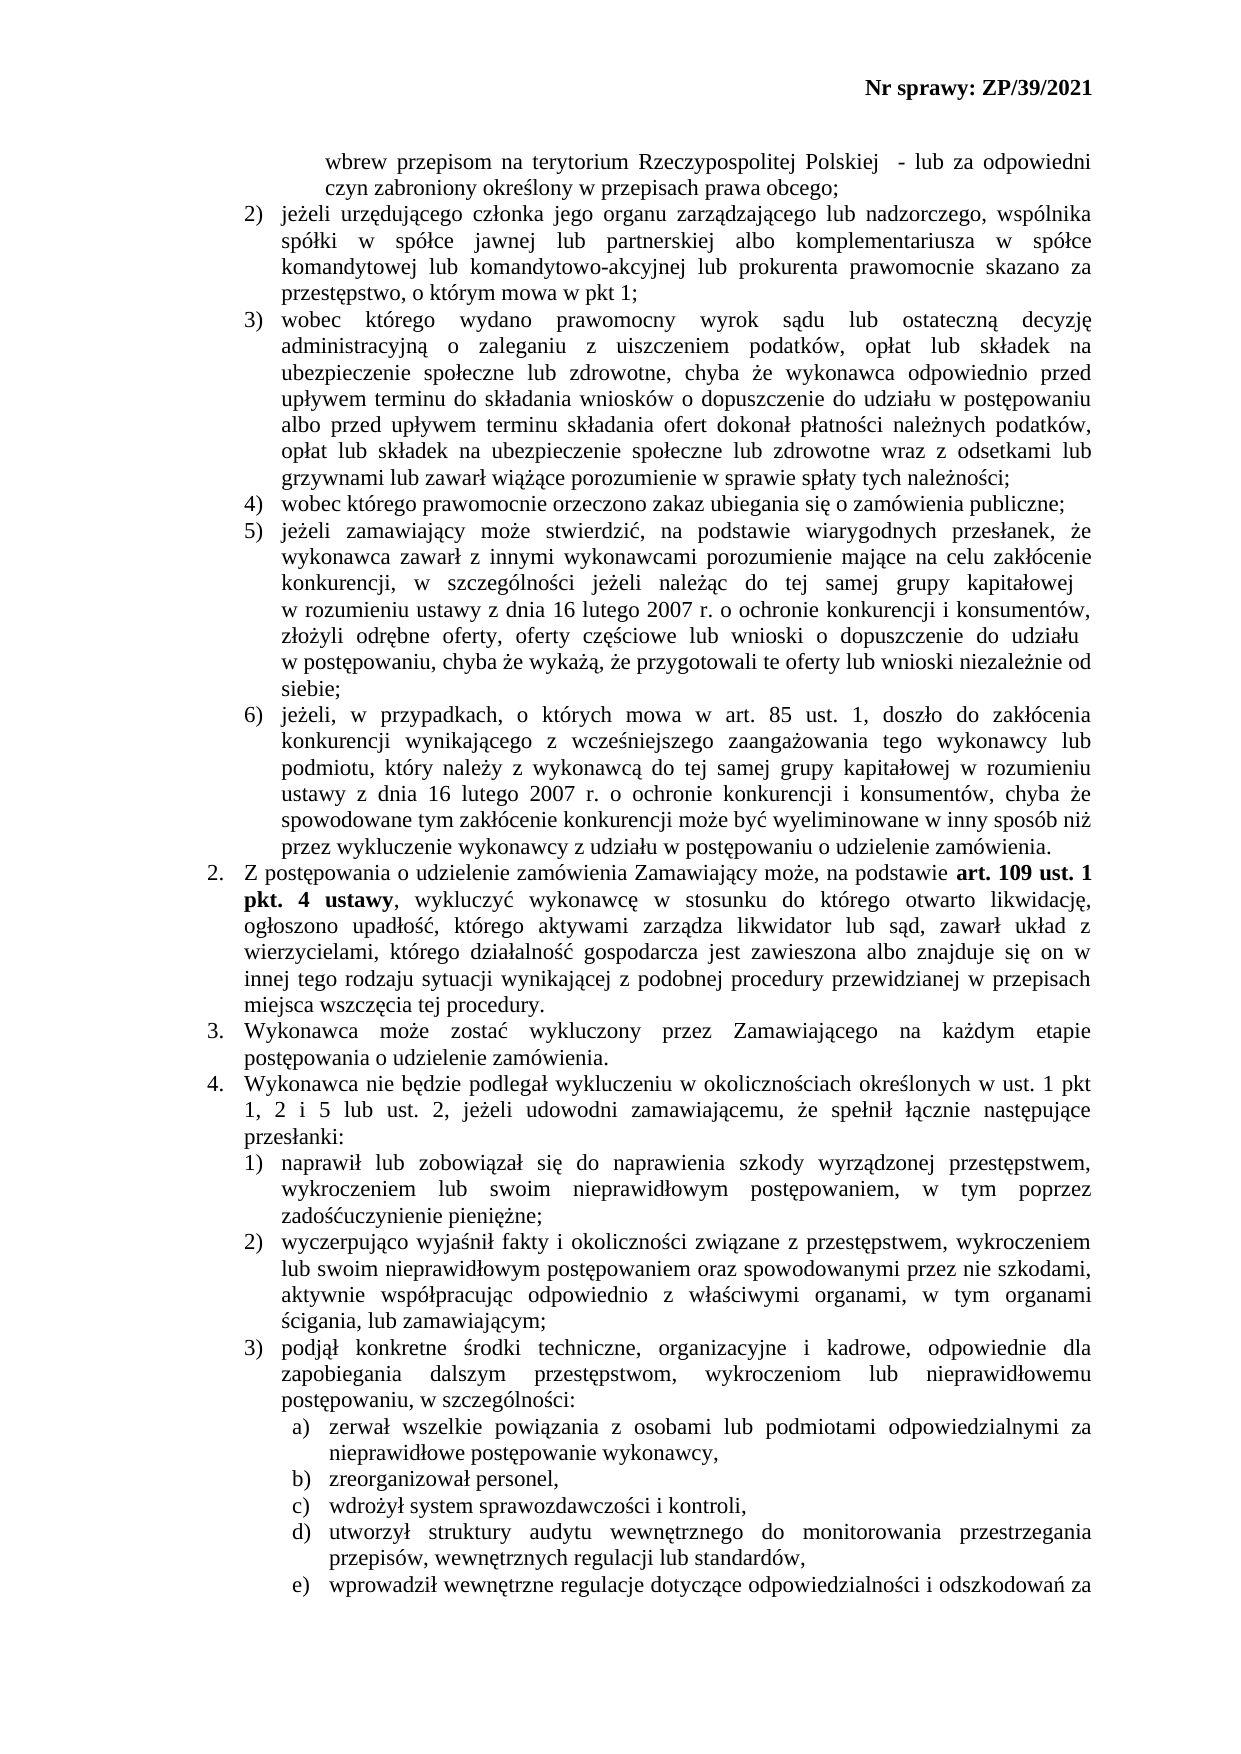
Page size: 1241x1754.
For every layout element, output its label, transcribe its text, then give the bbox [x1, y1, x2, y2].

list jeżeli, w przypadkach, o których mowa w art. 85 ust. 1, doszło do zakłócenia konkurencji wynikającego z wcześniejszego zaangażowania tego wykonawcy lub podmiotu, który należy z wykonawcą do tej samej grupy kapitałowej w rozumieniu ustawy z dnia 16 lutego 2007 r. o ochronie konkurencji i konsumentów, chyba że spowodowane tym zakłócenie konkurencji może być wyeliminowane w inny sposób niż przez wykluczenie wykonawcy z udziału w postępowaniu o udzielenie zamówienia. [244, 701, 1092, 859]
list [281, 148, 1092, 200]
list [292, 1571, 1092, 1597]
list wdrożył system sprawozdawczości i kontroli, [292, 1492, 1092, 1518]
list wyczerpująco wyjaśnił fakty i okoliczności związane z przestępstwem, wykroczeniem lub swoim nieprawidłowym postępowaniem oraz spowodowanymi przez nie szkodami, aktywnie współpracując odpowiednio z właściwymi organami, w tym organami ścigania, lub zamawiającym; [244, 1228, 1092, 1334]
list zerwał wszelkie powiązania z osobami lub podmiotami odpowiedzialnymi za nieprawidłowe postępowanie wykonawcy, [292, 1413, 1092, 1465]
list jeżeli zamawiający może stwierdzić, na podstawie wiarygodnych przesłanek, że wykonawca zawarł z innymi wykonawcami porozumienie mające na celu zakłócenie konkurencji, w szczególności jeżeli należąc do tej samej grupy kapitałowej w rozumieniu ustawy z dnia 16 lutego 2007 r. o ochronie konkurencji i konsumentów, złożyli odrębne oferty, oferty częściowe lub wnioski o dopuszczenie do udziału w postępowaniu, chyba że wykażą, że przygotowali te oferty lub wnioski niezależnie od siebie; [244, 517, 1092, 701]
list wobec którego wydano prawomocny wyrok sądu lub ostateczną decyzję administracyjną o zaleganiu z uiszczeniem podatków, opłat lub składek na ubezpieczenie społeczne lub zdrowotne, chyba że wykonawca odpowiednio przed upływem terminu do składania wniosków o dopuszczenie do udziału w postępowaniu albo przed upływem terminu składania ofert dokonał płatności należnych podatków, opłat lub składek na ubezpieczenie społeczne lub zdrowotne wraz z odsetkami lub grzywnami lub zawarł wiążące porozumienie w sprawie spłaty tych należności; [244, 306, 1092, 490]
list jeżeli urzędującego członka jego organu zarządzającego lub nadzorczego, wspólnika spółki w spółce jawnej lub partnerskiej albo komplementariusza w spółce komandytowej lub komandytowo-akcyjnej lub prokurenta prawomocnie skazano za przestępstwo, o którym mowa w pkt 1; [244, 200, 1092, 306]
list zreorganizował personel, [292, 1465, 1092, 1492]
list Z postępowania o udzielenie zamówienia Zamawiający może, na podstawie art. 109 ust. 1 pkt. 4 ustawy, wykluczyć wykonawcę w stosunku do którego otwarto likwidację, ogłoszono upadłość, którego aktywami zarządza likwidator lub sąd, zawarł układ z wierzycielami, którego działalność gospodarcza jest zawieszona albo znajduje się on w innej tego rodzaju sytuacji wynikającej z podobnej procedury przewidzianej w przepisach miejsca wszczęcia tej procedury. [207, 859, 1092, 1017]
list utworzył struktury audytu wewnętrznego do monitorowania przestrzegania przepisów, wewnętrznych regulacji lub standardów, [292, 1518, 1092, 1571]
list wobec którego prawomocnie orzeczono zakaz ubiegania się o zamówienia publiczne; [244, 490, 1092, 517]
list podjął konkretne środki techniczne, organizacyjne i kadrowe, odpowiednie dla zapobiegania dalszym przestępstwom, wykroczeniom lub nieprawidłowemu postępowaniu, w szczególności: [244, 1334, 1092, 1413]
list Wykonawca nie będzie podlegał wykluczeniu w okolicznościach określonych w ust. 1 pkt 1, 2 i 5 lub ust. 2, jeżeli udowodni zamawiającemu, że spełnił łącznie następujące przesłanki: [207, 1070, 1092, 1149]
list Wykonawca może zostać wykluczony przez Zamawiającego na każdym etapie postępowania o udzielenie zamówienia. [207, 1017, 1092, 1070]
list naprawił lub zobowiązał się do naprawienia szkody wyrządzonej przestępstwem, wykroczeniem lub swoim nieprawidłowym postępowaniem, w tym poprzez zadośćuczynienie pieniężne; [244, 1149, 1092, 1228]
